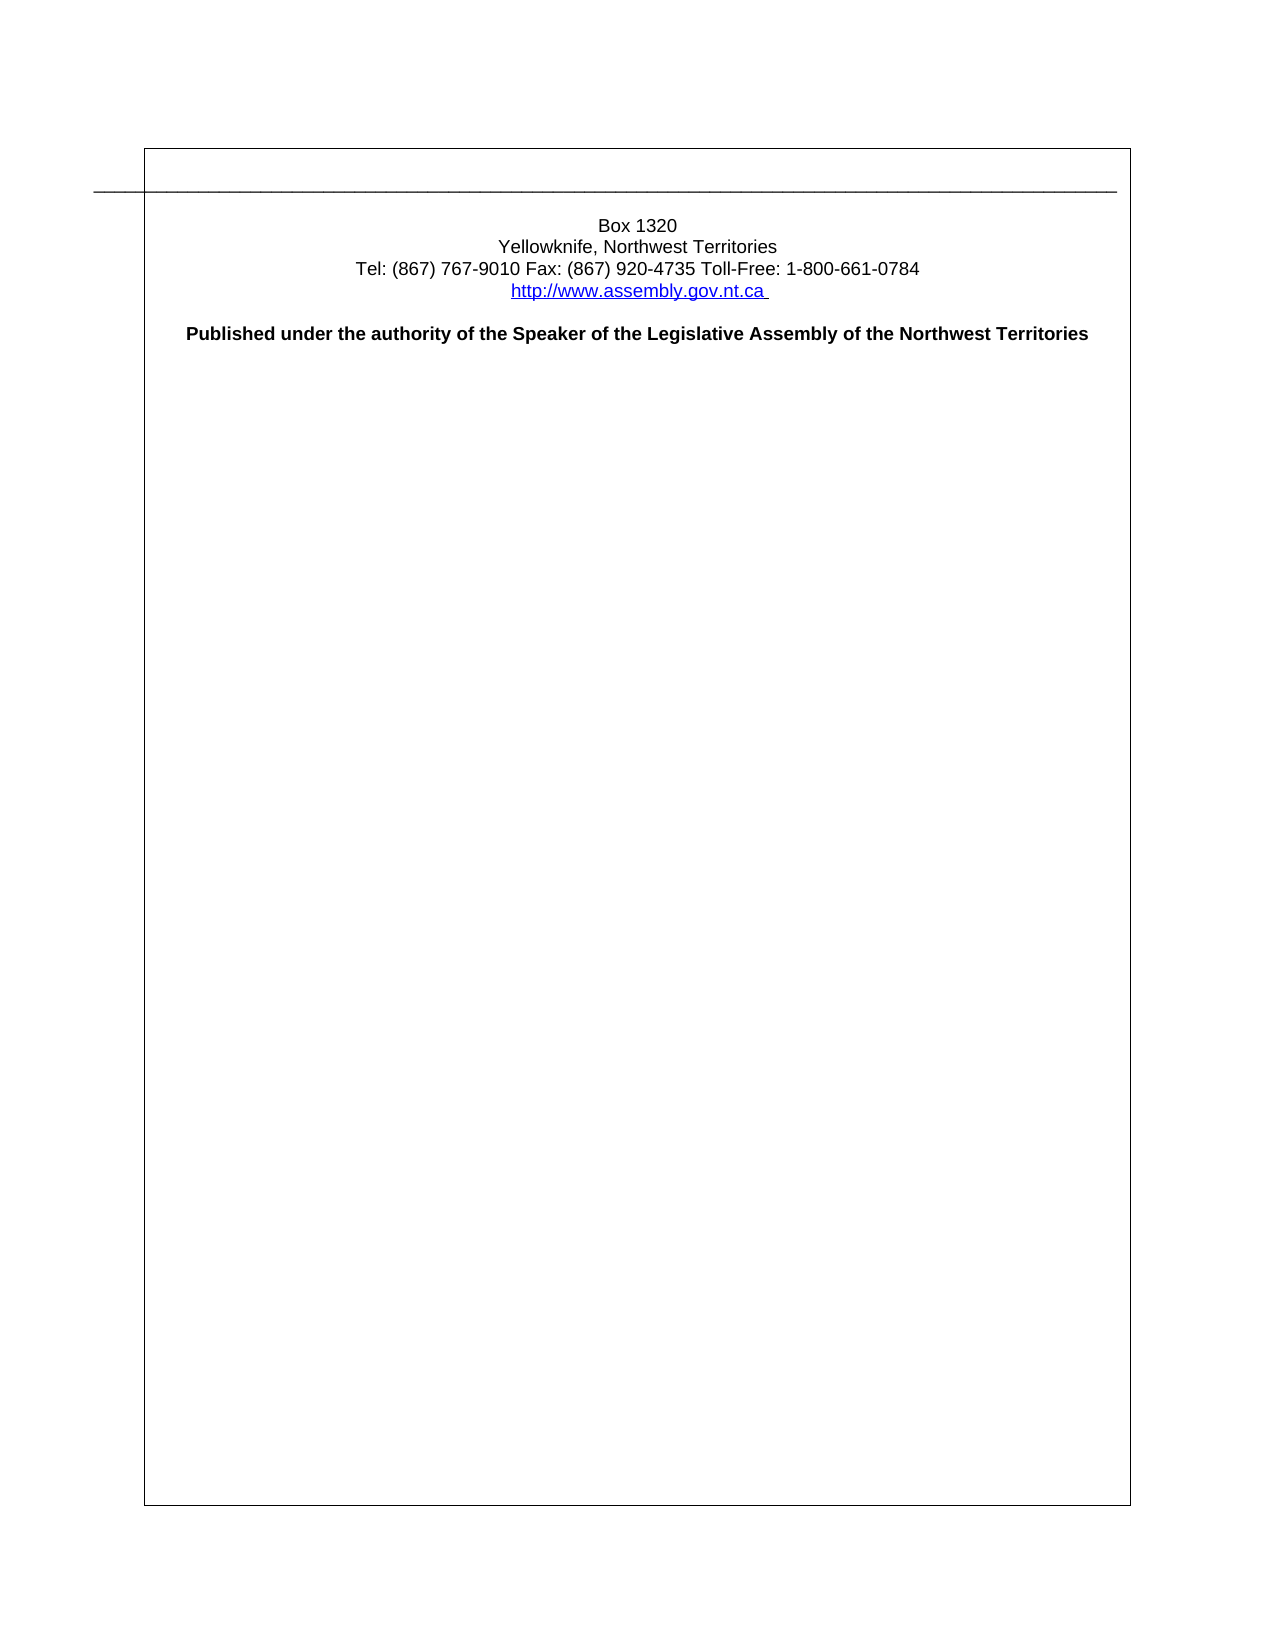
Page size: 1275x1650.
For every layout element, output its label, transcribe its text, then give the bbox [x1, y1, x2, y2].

text Box 1320 [150, 215, 1125, 236]
text __________________________________________________________________________________________________ [94, 172, 1125, 193]
text Tel: (867) 767-9010 Fax: (867) 920-4735 Toll-Free: 1-800-661-0784 [150, 258, 1125, 279]
text Published under the authority of the Speaker of the Legislative Assembly of the Northwest Territories [150, 322, 1125, 344]
text Yellowknife, Northwest Territories [150, 236, 1125, 258]
text http://www.assembly.gov.nt.ca [150, 279, 1125, 301]
